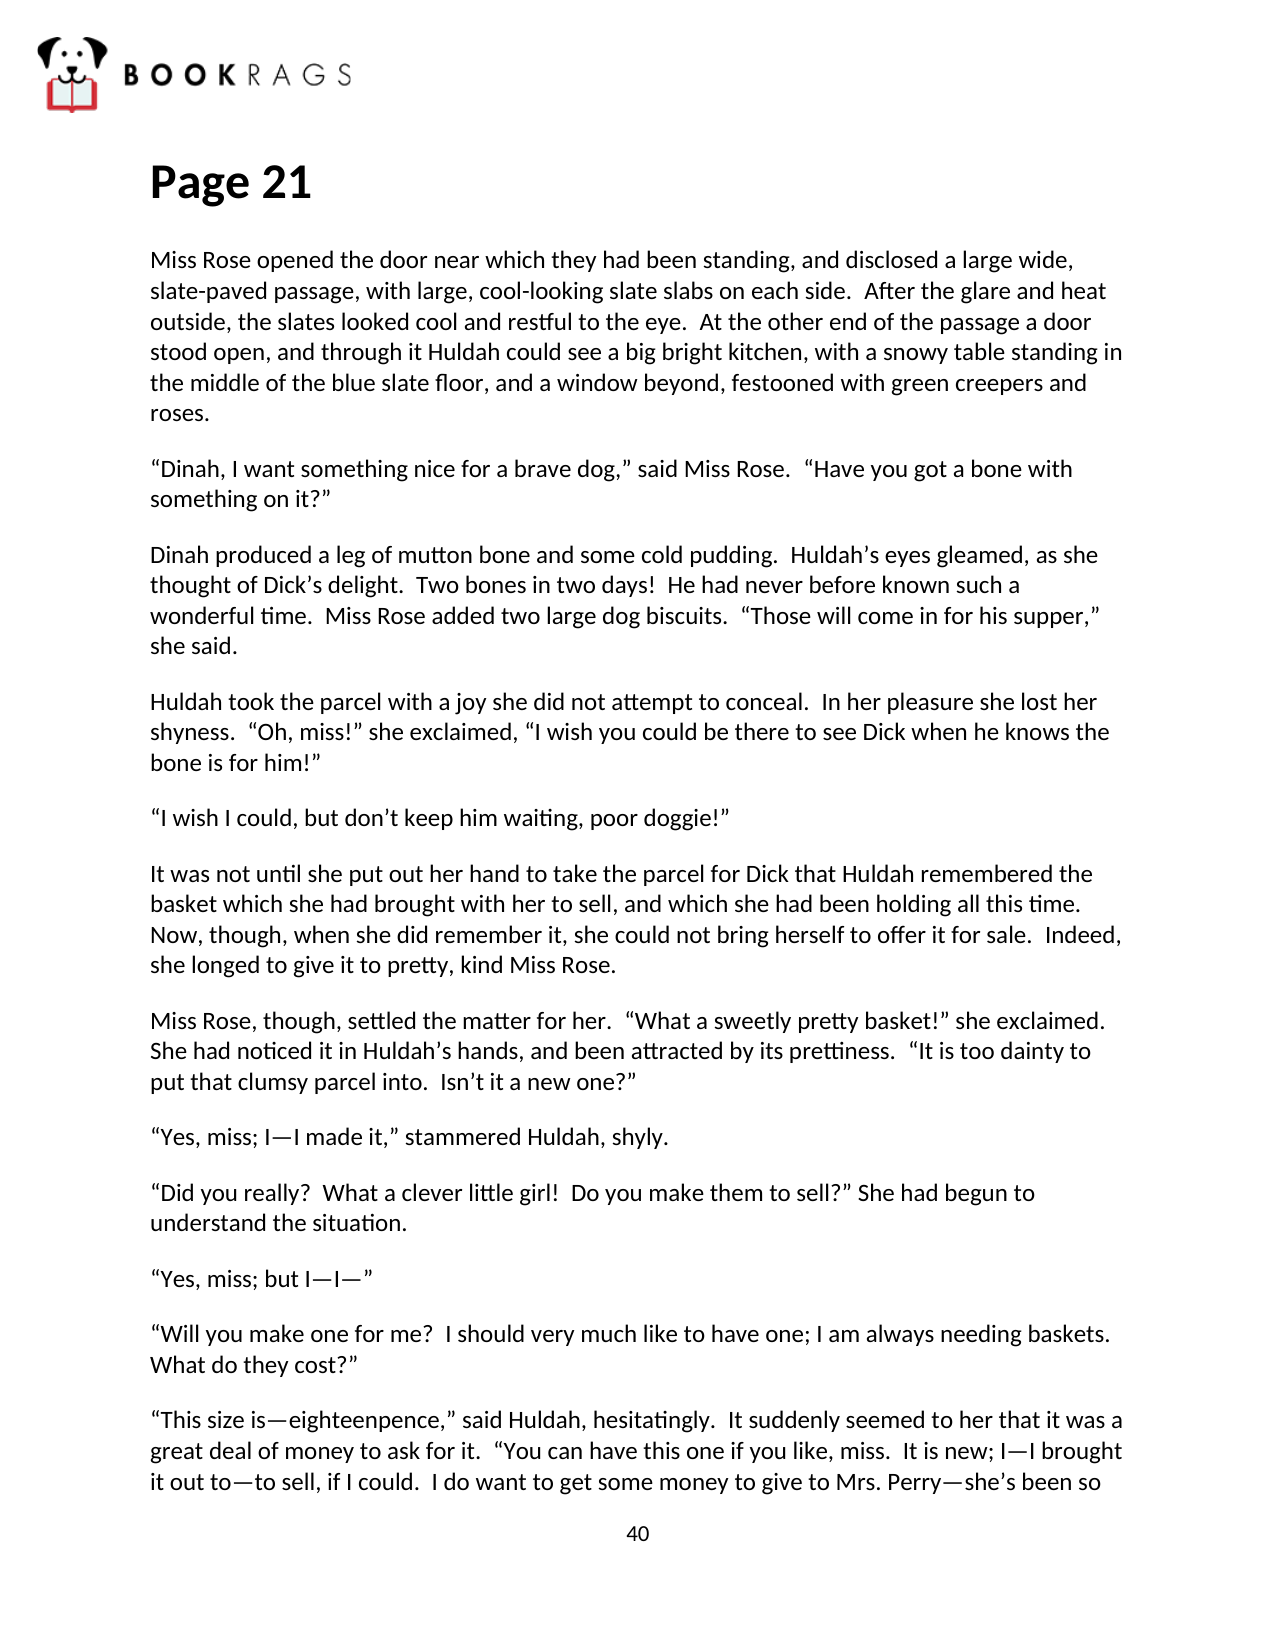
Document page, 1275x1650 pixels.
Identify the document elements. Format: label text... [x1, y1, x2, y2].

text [150, 1405, 1125, 1496]
text Dinah produced a leg of mutton bone and some cold pudding. Huldah’s eyes gleamed, as she thought of Dick’s delight. Two bones in two days! He had never before known such a wonderful time. Miss Rose added two large dog biscuits. “Those will come in for his supper,” she said. [150, 539, 1125, 661]
picture [37, 37, 351, 113]
text “Will you make one for me? I should very much like to have one; I am always needing baskets. What do they cost?” [150, 1319, 1125, 1380]
text Miss Rose opened the door near which they had been standing, and disclosed a large wide, slate-paved passage, with large, cool-looking slate slabs on each side. After the glare and heat outside, the slates looked cool and restful to the eye. At the other end of the passage a door stood open, and through it Huldah could see a big bright kitchen, with a snowy table standing in the middle of the blue slate floor, and a window beyond, festooned with green creepers and roses. [150, 244, 1125, 428]
text “Did you really? What a clever little girl! Do you make them to sell?” She had begun to understand the situation. [150, 1177, 1125, 1238]
text It was not until she put out her hand to take the parcel for Dick that Huldah remembered the basket which she had brought with her to sell, and which she had been holding all this time. Now, though, when she did remember it, she could not bring herself to offer it for sale. Indeed, she longed to give it to pretty, kind Miss Rose. [150, 858, 1125, 980]
text Huldah took the parcel with a joy she did not attempt to conceal. In her pleasure she lost her shyness. “Oh, miss!” she exclaimed, “I wish you could be there to see Dick when he knows the bone is for him!” [150, 686, 1125, 777]
text Page 21 [150, 150, 1125, 211]
text “Yes, miss; but I—­I—­” [150, 1263, 1125, 1294]
text Miss Rose, though, settled the matter for her. “What a sweetly pretty basket!” she exclaimed. She had noticed it in Huldah’s hands, and been attracted by its prettiness. “It is too dainty to put that clumsy parcel into. Isn’t it a new one?” [150, 1005, 1125, 1097]
text “Dinah, I want something nice for a brave dog,” said Miss Rose. “Have you got a bone with something on it?” [150, 453, 1125, 514]
text “Yes, miss; I—­I made it,” stammered Huldah, shyly. [150, 1122, 1125, 1152]
text “I wish I could, but don’t keep him waiting, poor doggie!” [150, 802, 1125, 833]
